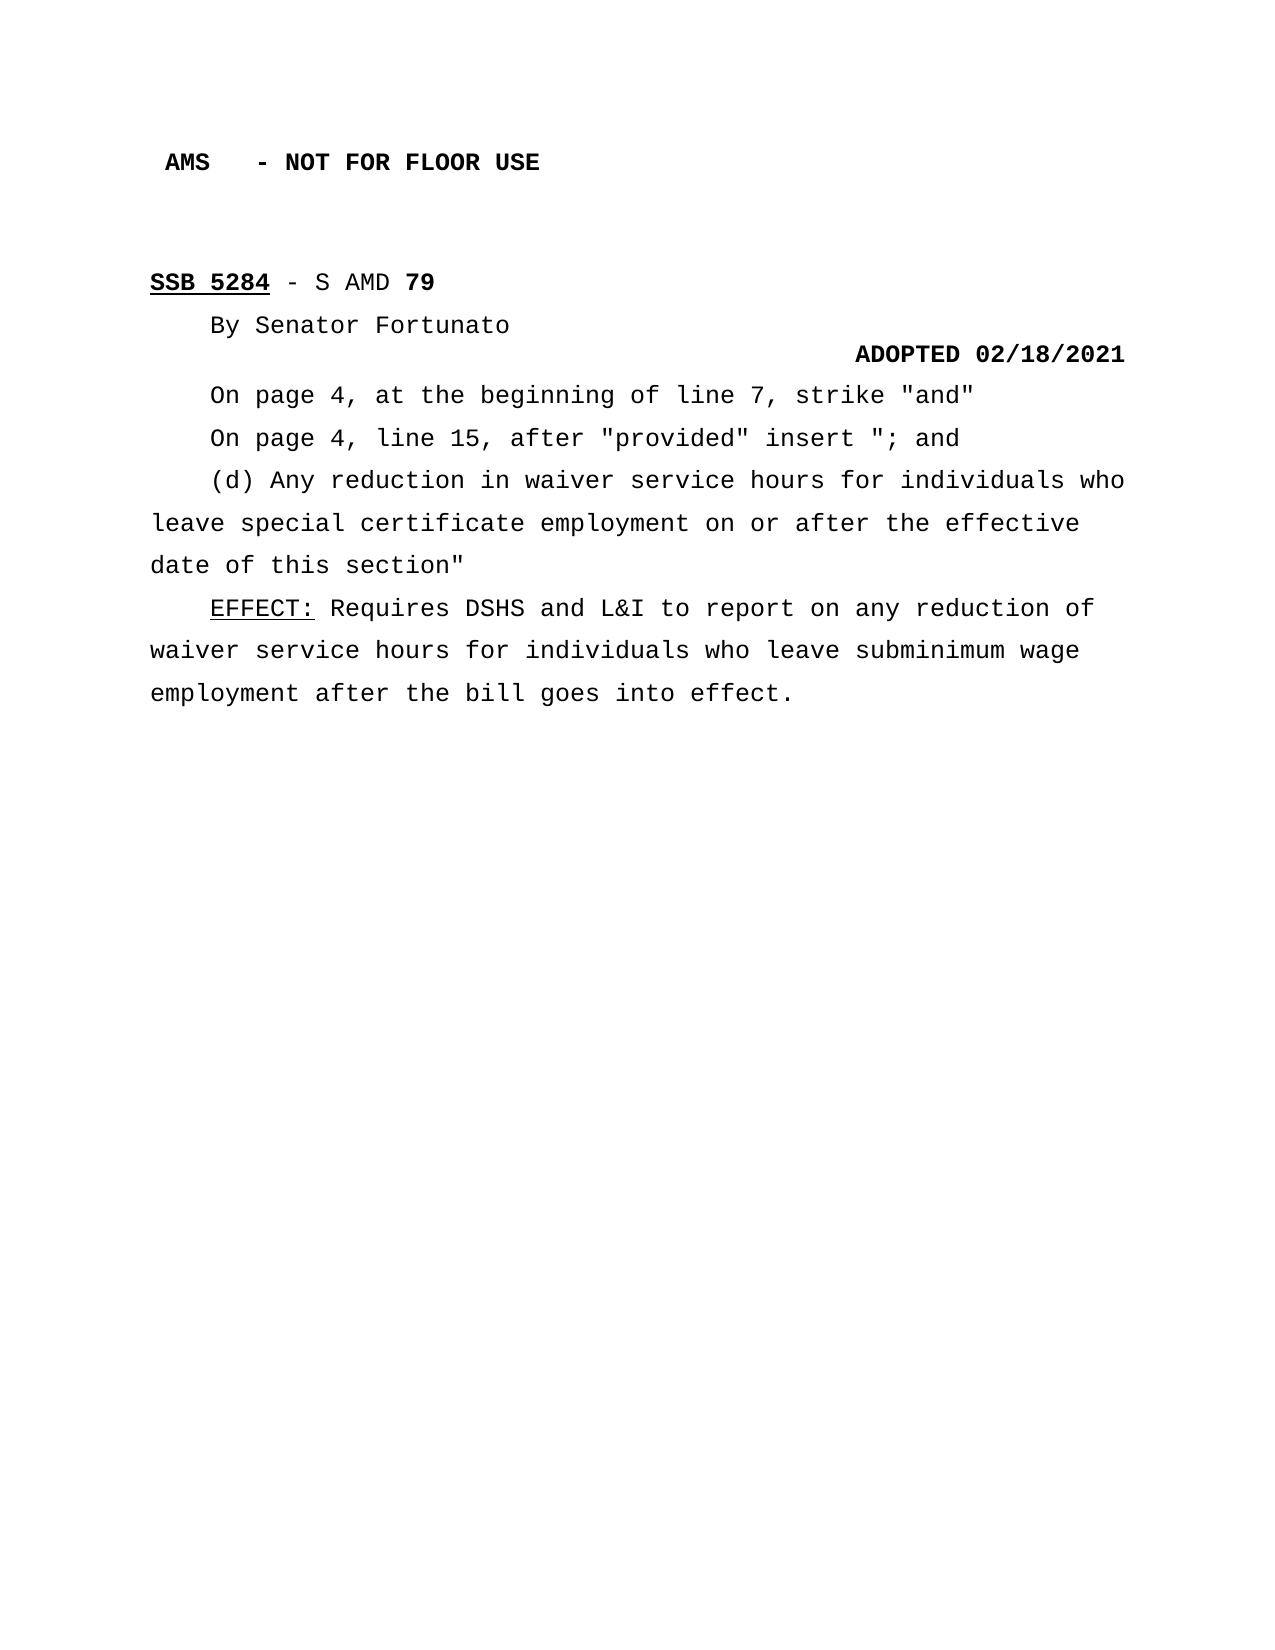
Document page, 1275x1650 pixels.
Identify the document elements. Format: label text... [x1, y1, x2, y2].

text SSB 5284 - S AMD 79 [150, 257, 1125, 299]
text ADOPTED 02/18/2021 [150, 342, 1125, 370]
text AMS - NOT FOR FLOOR USE [150, 150, 1125, 178]
text By Senator Fortunato [150, 299, 1125, 342]
text On page 4, line 15, after "provided" insert "; and [150, 412, 1125, 455]
text (d) Any reduction in waiver service hours for individuals who leave special certificate employment on or after the effective date of this section" [150, 455, 1125, 582]
text EFFECT: Requires DSHS and L&I to report on any reduction of waiver service hours for individuals who leave subminimum wage employment after the bill goes into effect. [150, 582, 1125, 710]
text On page 4, at the beginning of line 7, strike "and" [150, 370, 1125, 412]
